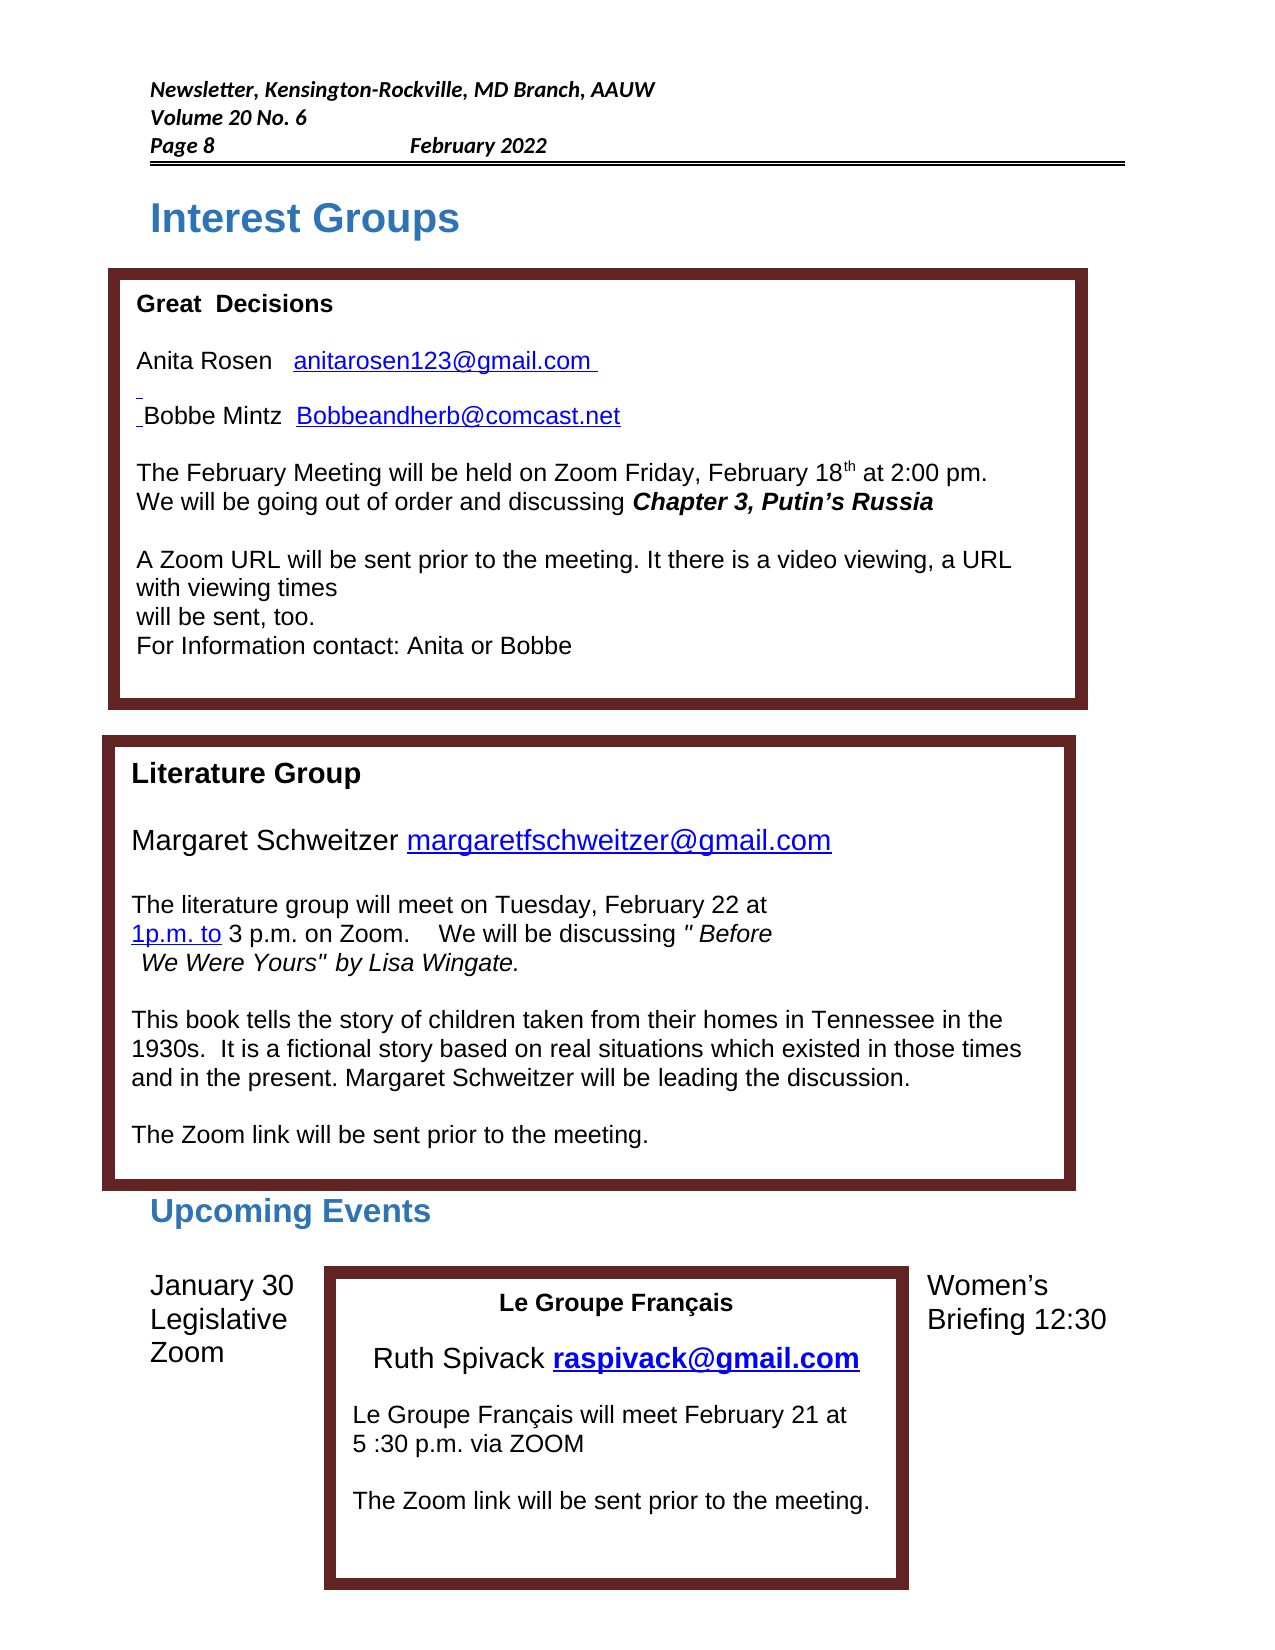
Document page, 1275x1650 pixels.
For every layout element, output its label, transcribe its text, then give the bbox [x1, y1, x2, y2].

text Upcoming Events [150, 548, 1125, 1230]
text January 30 Women’s Legislative Briefing 12:30 Zoom [150, 1268, 324, 1369]
text January 30 Women’s Legislative Briefing 12:30 Zoom [909, 1268, 1125, 1369]
text Interest Groups [150, 194, 1125, 242]
text January 30 Women’s Legislative Briefing 12:30 Zoom [336, 1279, 896, 1369]
